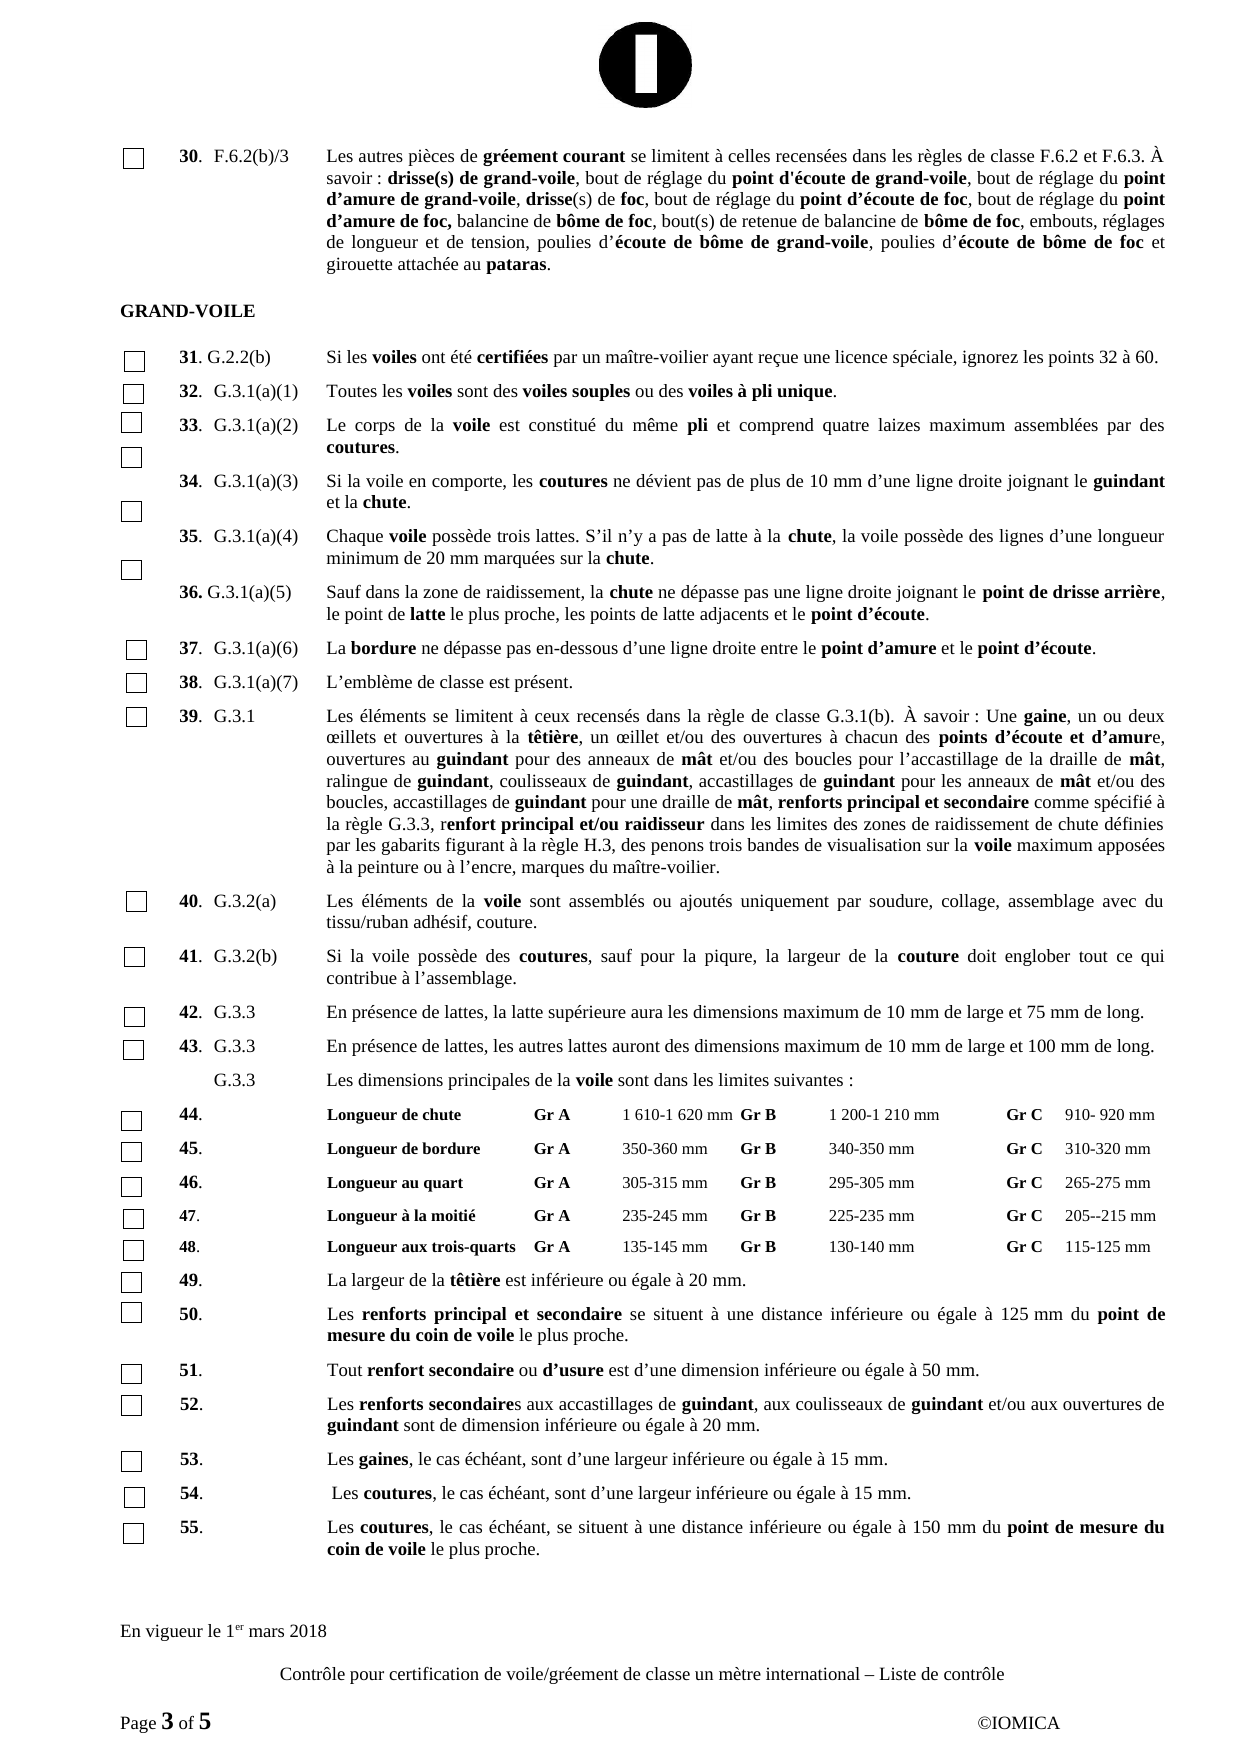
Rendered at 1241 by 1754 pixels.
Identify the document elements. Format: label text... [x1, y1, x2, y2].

text 54. Les coutures, le cas échéant, sont d’une largeur inférieure ou égale à 15 mm. [180, 1482, 1165, 1504]
text 38. G.3.1(a)(7) L’emblème de classe est présent. [179, 671, 1165, 692]
text 33. G.3.1(a)(2) Le corps de la voile est constitué du même pli et comprend quatre laizes maximum assemblées par des coutures. [179, 414, 1165, 457]
text 53. Les gaines, le cas échéant, sont d’une largeur inférieure ou égale à 15 mm. [180, 1448, 1165, 1470]
text 36. G.3.1(a)(5) Sauf dans la zone de raidissement, la chute ne dépasse pas une ligne droite joignant le point de drisse arrière, le point de latte le plus proche, les points de latte adjacents et le point d’écoute. [179, 581, 1165, 624]
text 40. G.3.2(a) Les éléments de la voile sont assemblés ou ajoutés uniquement par soudure, collage, assemblage avec du tissu/ruban adhésif, couture. [179, 890, 1165, 933]
text 31. G.2.2(b) Si les voiles ont été certifiées par un maître-voilier ayant reçue une licence spéciale, ignorez les points 32 à 60. [179, 346, 1165, 368]
text 49. La largeur de la têtière est inférieure ou égale à 20 mm. [179, 1269, 1165, 1290]
text 41. G.3.2(b) Si la voile possède des coutures, sauf pour la piqure, la largeur de la couture doit englober tout ce qui contribue à l’assemblage. [179, 945, 1165, 988]
text 45. Longueur de bordure Gr A 350-360 mm Gr B 340-350 mm Gr C 310-320 mm [179, 1137, 1165, 1159]
text 42. G.3.3 En présence de lattes, la latte supérieure aura les dimensions maximum de 10 mm de large et 75 mm de long. [179, 1001, 1165, 1023]
text 30. F.6.2(b)/3 Les autres pièces de gréement courant se limitent à celles recensées dans les règles de classe F.6.2 et F.6.3. À savoir : drisse(s) de grand-voile, bout de réglage du point d'écoute de grand-voile, bout de réglage du point d’amure de grand-voile, drisse(s) de foc, bout de réglage du point d’écoute de foc, bout de réglage du point d’amure de foc, balancine de bôme de foc, bout(s) de retenue de balancine de bôme de foc, embouts, réglages de longueur et de tension, poulies d’écoute de bôme de grand-voile, poulies d’écoute de bôme de foc et girouette attachée au pataras. [179, 145, 1165, 274]
text 50. Les renforts principal et secondaire se situent à une distance inférieure ou égale à 125 mm du point de mesure du coin de voile le plus proche. [179, 1303, 1165, 1346]
text G.3.3 Les dimensions principales de la voile sont dans les limites suivantes : [179, 1069, 1165, 1091]
text 55. Les coutures, le cas échéant, se situent à une distance inférieure ou égale à 150 mm du point de mesure du coin de voile le plus proche. [180, 1516, 1165, 1559]
text 46. Longueur au quart Gr A 305-315 mm Gr B 295-305 mm Gr C 265-275 mm [179, 1171, 1165, 1193]
text 48. Longueur aux trois-quarts Gr A 135-145 mm Gr B 130-140 mm Gr C 115-125 mm [179, 1237, 1165, 1256]
text 51. Tout renfort secondaire ou d’usure est d’une dimension inférieure ou égale à 50 mm. [179, 1358, 1165, 1380]
text 39. G.3.1 Les éléments se limitent à ceux recensés dans la règle de classe G.3.1(b). À savoir : Une gaine, un ou deux œillets et ouvertures à la têtière, un œillet et/ou des ouvertures à chacun des points d’écoute et d’amure, ouvertures au guindant pour des anneaux de mât et/ou des boucles pour l’accastillage de la draille de mât, ralingue de guindant, coulisseaux de guindant, accastillages de guindant pour les anneaux de mât et/ou des boucles, accastillages de guindant pour une draille de mât, renforts principal et secondaire comme spécifié à la règle G.3.3, renfort principal et/ou raidisseur dans les limites des zones de raidissement de chute définies par les gabarits figurant à la règle H.3, des penons trois bandes de visualisation sur la voile maximum apposées à la peinture ou à l’encre, marques du maître-voilier. [179, 705, 1165, 877]
text 44. Longueur de chute Gr A 1 610-1 620 mm Gr B 1 200-1 210 mm Gr C 910- 920 mm [179, 1103, 1165, 1125]
text 47. Longueur à la moitié Gr A 235-245 mm Gr B 225-235 mm Gr C 205--215 mm [179, 1205, 1165, 1224]
text 32. G.3.1(a)(1) Toutes les voiles sont des voiles souples ou des voiles à pli unique. [179, 380, 1165, 402]
text 34. G.3.1(a)(3) Si la voile en comporte, les coutures ne dévient pas de plus de 10 mm d’une ligne droite joignant le guindant et la chute. [179, 470, 1165, 513]
text 35. G.3.1(a)(4) Chaque voile possède trois lattes. S’il n’y a pas de latte à la chute, la voile possède des lignes d’une longueur minimum de 20 mm marquées sur la chute. [179, 525, 1165, 568]
text 37. G.3.1(a)(6) La bordure ne dépasse pas en-dessous d’une ligne droite entre le point d’amure et le point d’écoute. [179, 637, 1165, 658]
text 52. Les renforts secondaires aux accastillages de guindant, aux coulisseaux de guindant et/ou aux ouvertures de guindant sont de dimension inférieure ou égale à 20 mm. [180, 1392, 1165, 1436]
text GRAND-VOILE [120, 299, 1165, 321]
text 43. G.3.3 En présence de lattes, les autres lattes auront des dimensions maximum de 10 mm de large et 100 mm de long. [179, 1035, 1165, 1057]
picture [598, 21, 692, 108]
